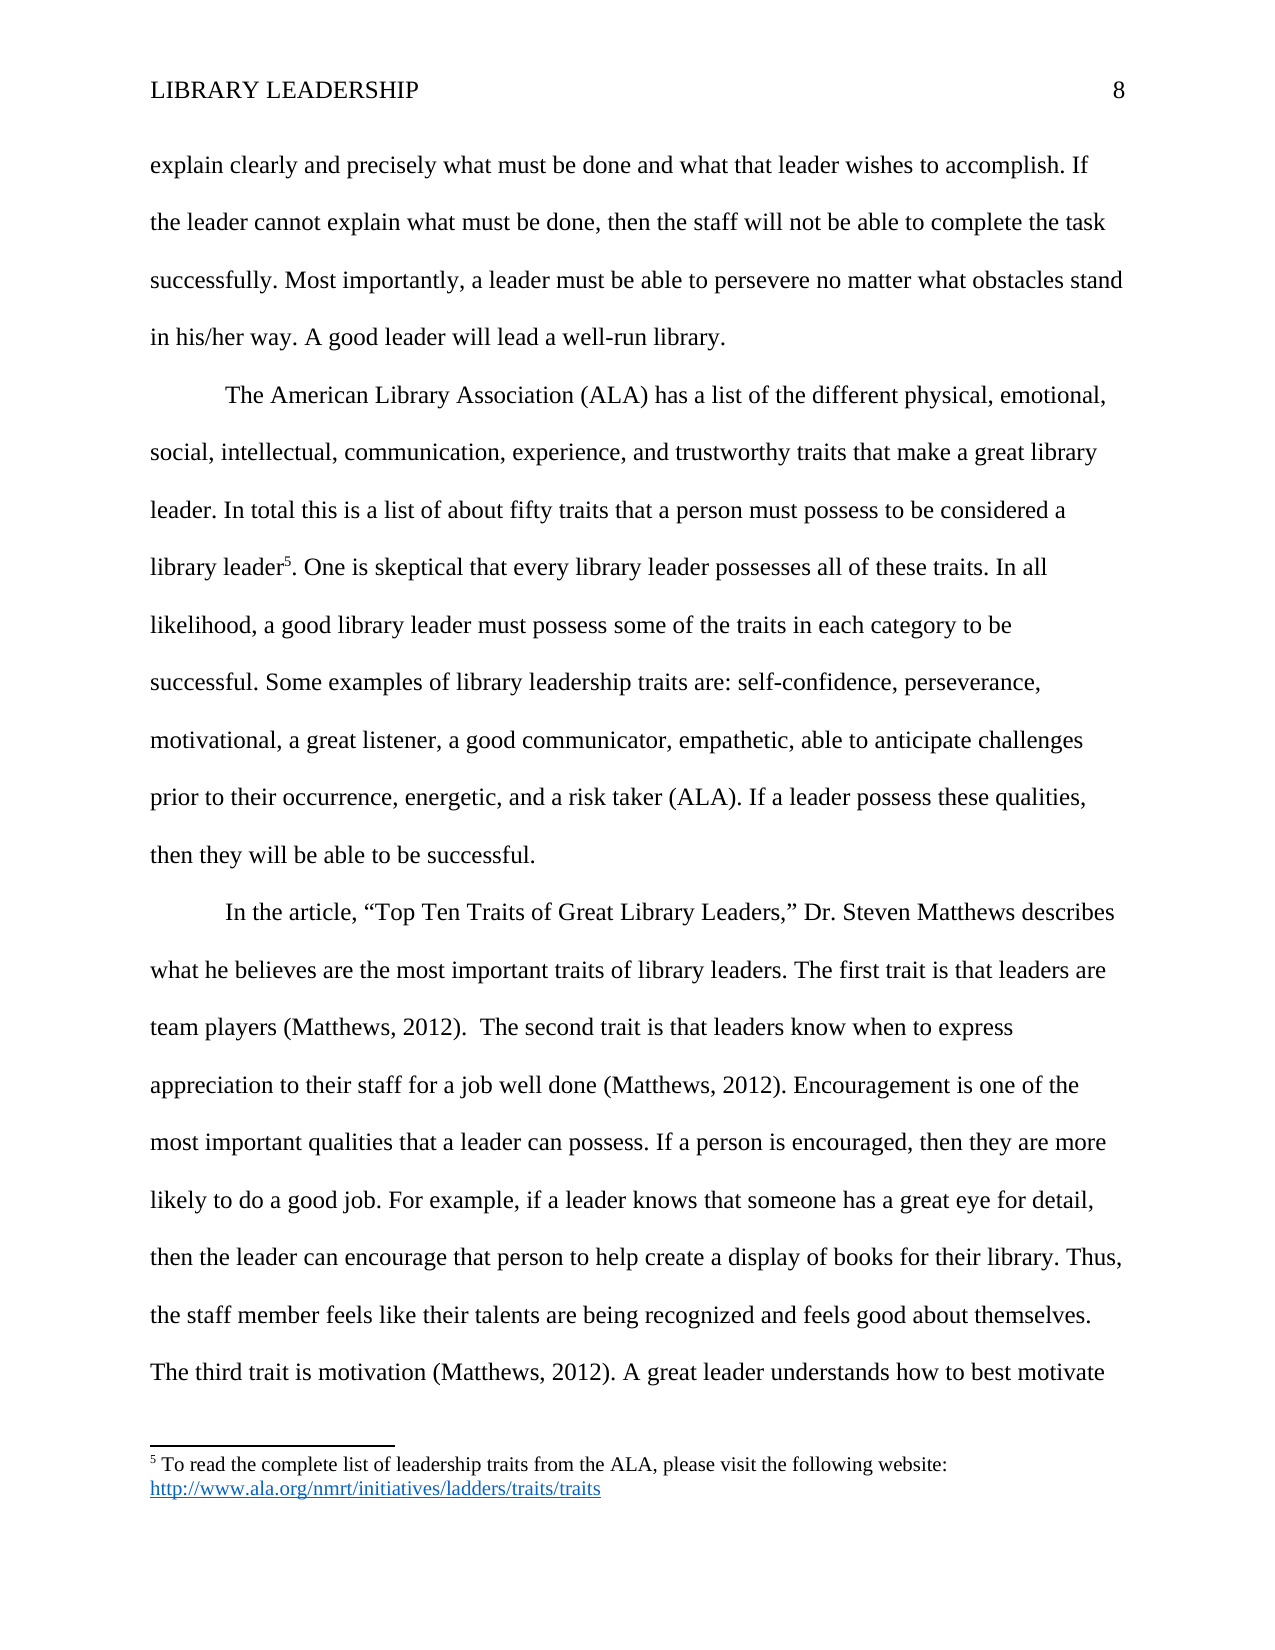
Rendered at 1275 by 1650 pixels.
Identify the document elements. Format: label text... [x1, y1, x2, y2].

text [150, 150, 1125, 351]
text The American Library Association (ALA) has a list of the different physical, emotional, social, intellectual, communication, experience, and trustworthy traits that make a great library leader. In total this is a list of about fifty traits that a person must possess to be considered a library leader. One is skeptical that every library leader possesses all of these traits. In all likelihood, a good library leader must possess some of the traits in each category to be successful. Some examples of library leadership traits are: self-confidence, perseverance, motivational, a great listener, a good communicator, empathetic, able to anticipate challenges prior to their occurrence, energetic, and a risk taker (ALA). If a leader possess these qualities, then they will be able to be successful. [150, 380, 1125, 869]
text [150, 897, 1125, 1386]
